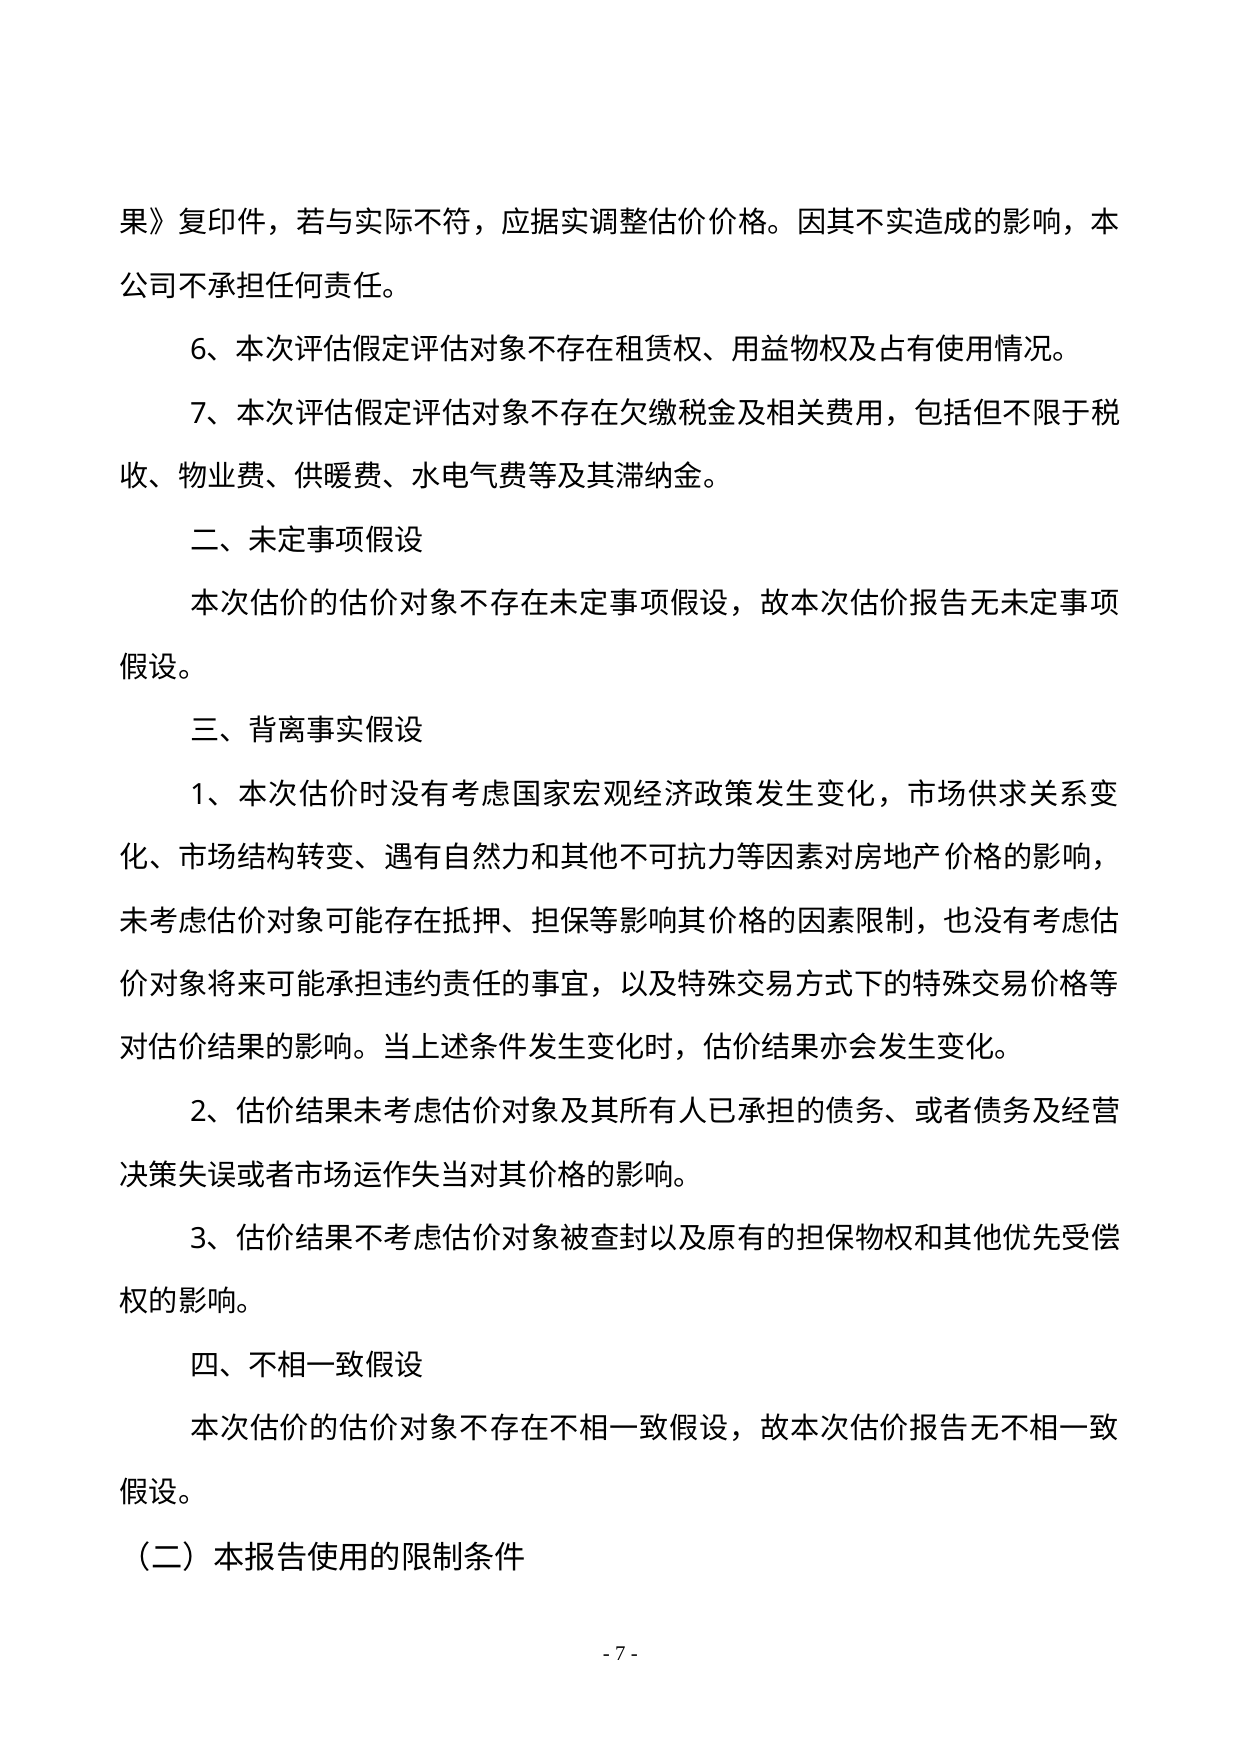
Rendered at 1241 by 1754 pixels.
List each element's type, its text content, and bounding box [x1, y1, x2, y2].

text 6、本次评估假定评估对象不存在租赁权、用益物权及占有使用情况。 [119, 326, 1121, 368]
text 3、估价结果不考虑估价对象被查封以及原有的担保物权和其他优先受偿权的影响。 [119, 1214, 1121, 1320]
text 本次估价的估价对象不存在不相一致假设，故本次估价报告无不相一致假设。 [119, 1405, 1121, 1511]
text 本次估价的估价对象不存在未定事项假设，故本次估价报告无未定事项假设。 [119, 580, 1121, 686]
text 四、不相一致假设 [119, 1341, 1121, 1384]
text 2、估价结果未考虑估价对象及其所有人已承担的债务、或者债务及经营决策失误或者市场运作失当对其价格的影响。 [119, 1087, 1121, 1193]
text 三、背离事实假设 [119, 707, 1121, 749]
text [119, 199, 1121, 305]
text 7、本次评估假定评估对象不存在欠缴税金及相关费用，包括但不限于税收、物业费、供暖费、水电气费等及其滞纳金。 [119, 389, 1121, 495]
text 1、本次估价时没有考虑国家宏观经济政策发生变化，市场供求关系变化、市场结构转变、遇有自然力和其他不可抗力等因素对房地产价格的影响，未考虑估价对象可能存在抵押、担保等影响其价格的因素限制，也没有考虑估价对象将来可能承担违约责任的事宜，以及特殊交易方式下的特殊交易价格等对估价结果的影响。当上述条件发生变化时，估价结果亦会发生变化。 [119, 770, 1121, 1066]
text （二）本报告使用的限制条件 [119, 1532, 1121, 1577]
text 二、未定事项假设 [119, 516, 1121, 559]
